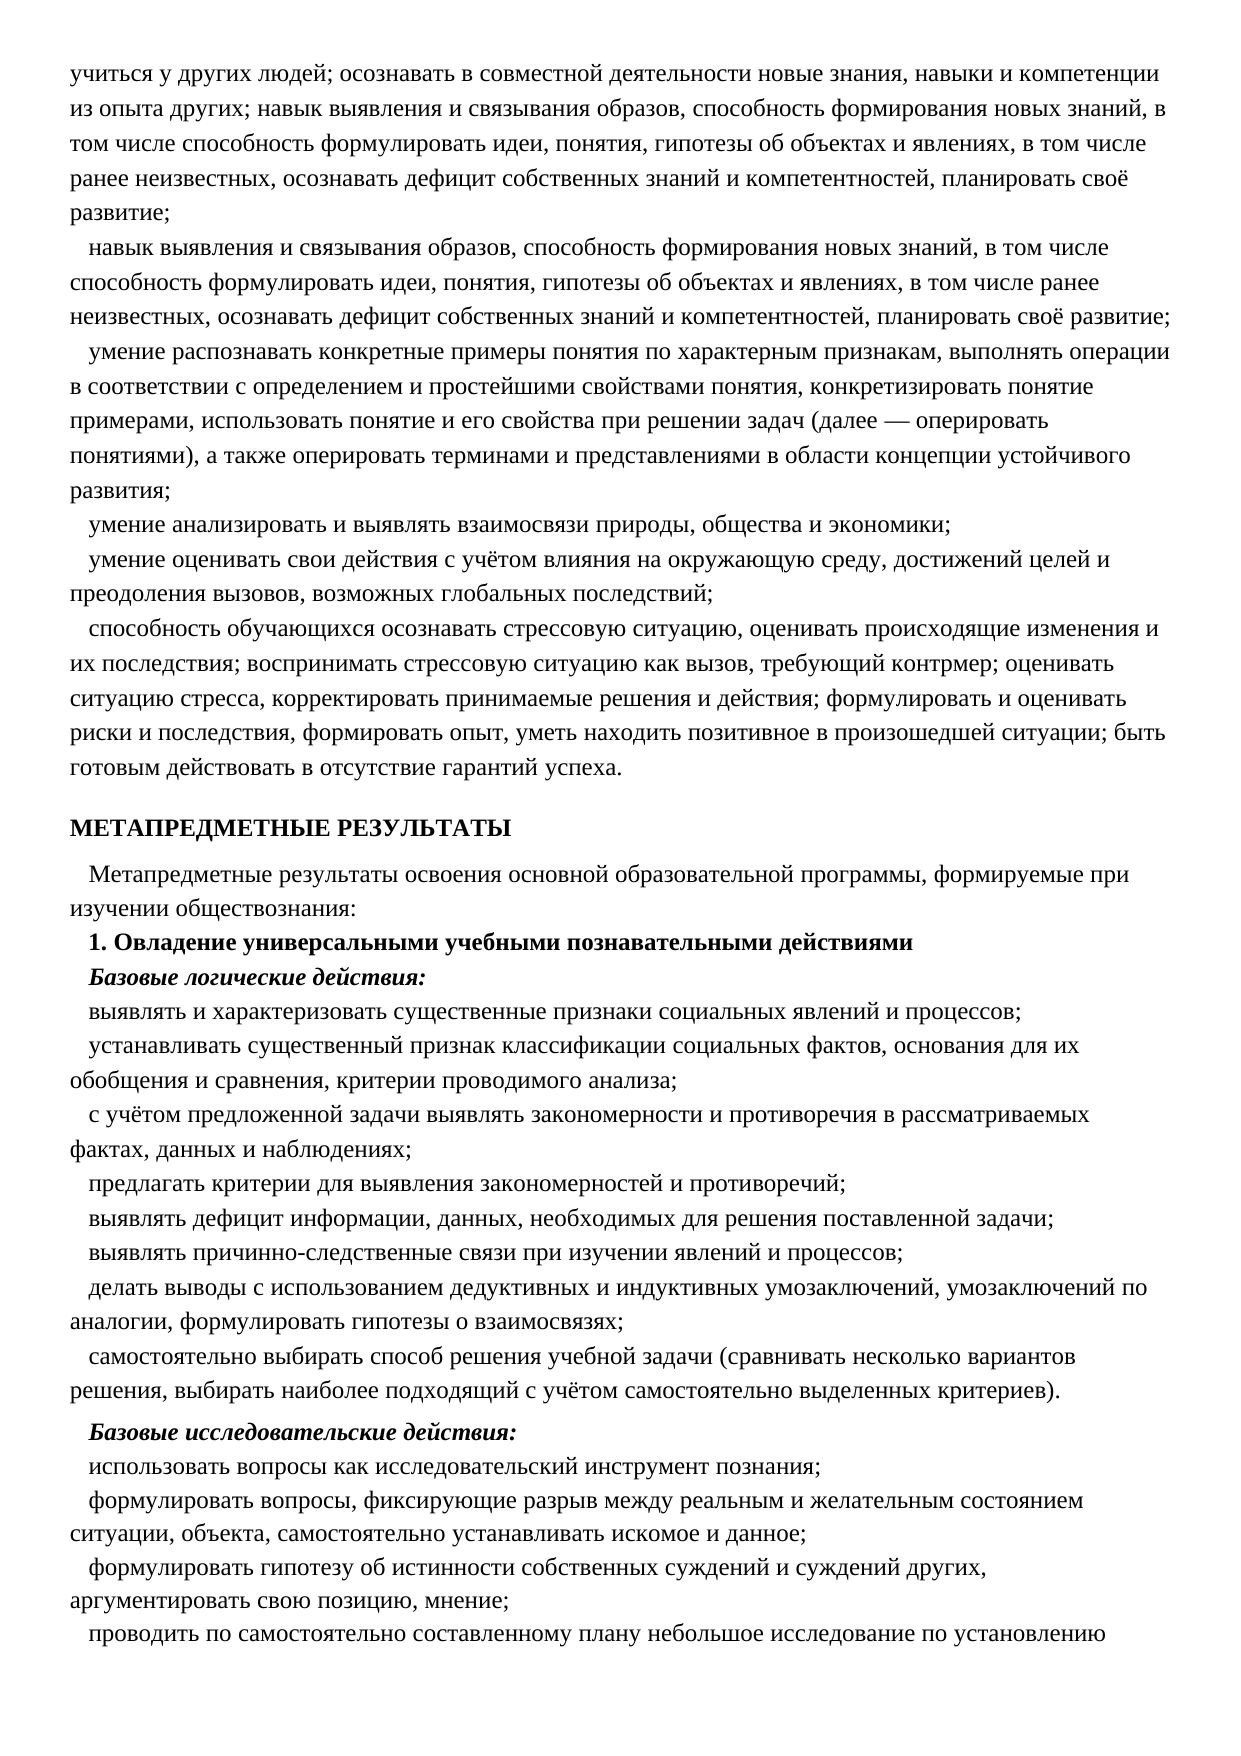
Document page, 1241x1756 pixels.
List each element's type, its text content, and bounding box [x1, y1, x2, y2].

text обобщения и сравнения, критерии проводимого анализа; [69, 1065, 1184, 1093]
text Метапредметные результаты освоения основной образовательной программы, формируемые при изучении обществознания: [69, 859, 1149, 921]
text делать выводы с использованием дедуктивных и индуктивных умозаключений, умозаключений по аналогии, формулировать гипотезы о взаимосвязях; [69, 1272, 1149, 1335]
text выявлять дефицит информации, данных, необходимых для решения поставленной задачи; выявлять причинно-следственные связи при изучении явлений и процессов; [88, 1203, 1057, 1266]
text способность обучающихся осознавать стрессовую ситуацию, оценивать происходящие изменения и их последствия; воспринимать стрессовую ситуацию как вызов, требующий контрмер; оценивать ситуацию стресса, корректировать принимаемые решения и действия; формулировать и оценивать риски и последствия, формировать опыт, уметь находить позитивное в произошедшей ситуации; быть готовым действовать в отсутствие гарантий успеха. [69, 613, 1169, 781]
subtitle Базовые логические действия: [88, 962, 1184, 991]
text умение оценивать свои действия с учётом влияния на окружающую среду, достижений целей и преодоления вызовов, возможных глобальных последствий; [69, 544, 1149, 607]
subtitle Базовые исследовательские действия: [88, 1417, 1184, 1446]
text формулировать вопросы, фиксирующие разрыв между реальным и желательным состоянием ситуации, объекта, самостоятельно устанавливать искомое и данное; [69, 1485, 1149, 1547]
text умение распознавать конкретные примеры понятия по характерным признакам, выполнять операции в соответствии с определением и простейшими свойствами понятия, конкретизировать понятие примерами, использовать понятие и его свойства при решении задач (далее — оперировать [69, 336, 1175, 434]
text понятиями), а также оперировать терминами и представлениями в области концепции устойчивого развития; [69, 440, 1149, 503]
text с учётом предложенной задачи выявлять закономерности и противоречия в рассматриваемых фактах, данных и наблюдениях; [69, 1099, 1149, 1162]
text использовать вопросы как исследовательский инструмент познания; [88, 1451, 1184, 1479]
text умение анализировать и выявлять взаимосвязи природы, общества и экономики; [88, 509, 1184, 538]
text выявлять и характеризовать существенные признаки социальных явлений и процессов; устанавливать существенный признак классификации социальных фактов, основания для их [88, 996, 1149, 1059]
subtitle Овладение универсальными учебными познавательными действиями [88, 927, 1184, 956]
text предлагать критерии для выявления закономерностей и противоречий; [88, 1168, 1184, 1197]
subtitle МЕТАПРЕДМЕТНЫЕ РЕЗУЛЬТАТЫ [69, 813, 1184, 842]
text проводить по самостоятельно составленному плану небольшое исследование по установлению [88, 1619, 1184, 1647]
text самостоятельно выбирать способ решения учебной задачи (сравнивать несколько вариантов решения, выбирать наиболее подходящий с учётом самостоятельно выделенных критериев). [69, 1341, 1149, 1404]
text учиться у других людей; осознавать в совместной деятельности новые знания, навыки и компетенции из опыта других; навык выявления и связывания образов, способность формирования новых знаний, в том числе способность формулировать идеи, понятия, гипотезы об объектах и явлениях, в том числе ранее неизвестных, осознавать дефицит собственных знаний и компетентностей, планировать своё развитие; [69, 58, 1169, 226]
text формулировать гипотезу об истинности собственных суждений и суждений других, аргументировать свою позицию, мнение; [69, 1552, 989, 1614]
text навык выявления и связывания образов, способность формирования новых знаний, в том числе способность формулировать идеи, понятия, гипотезы об объектах и явлениях, в том числе ранее неизвестных, осознавать дефицит собственных знаний и компетентностей, планировать своё развитие; [69, 232, 1184, 330]
